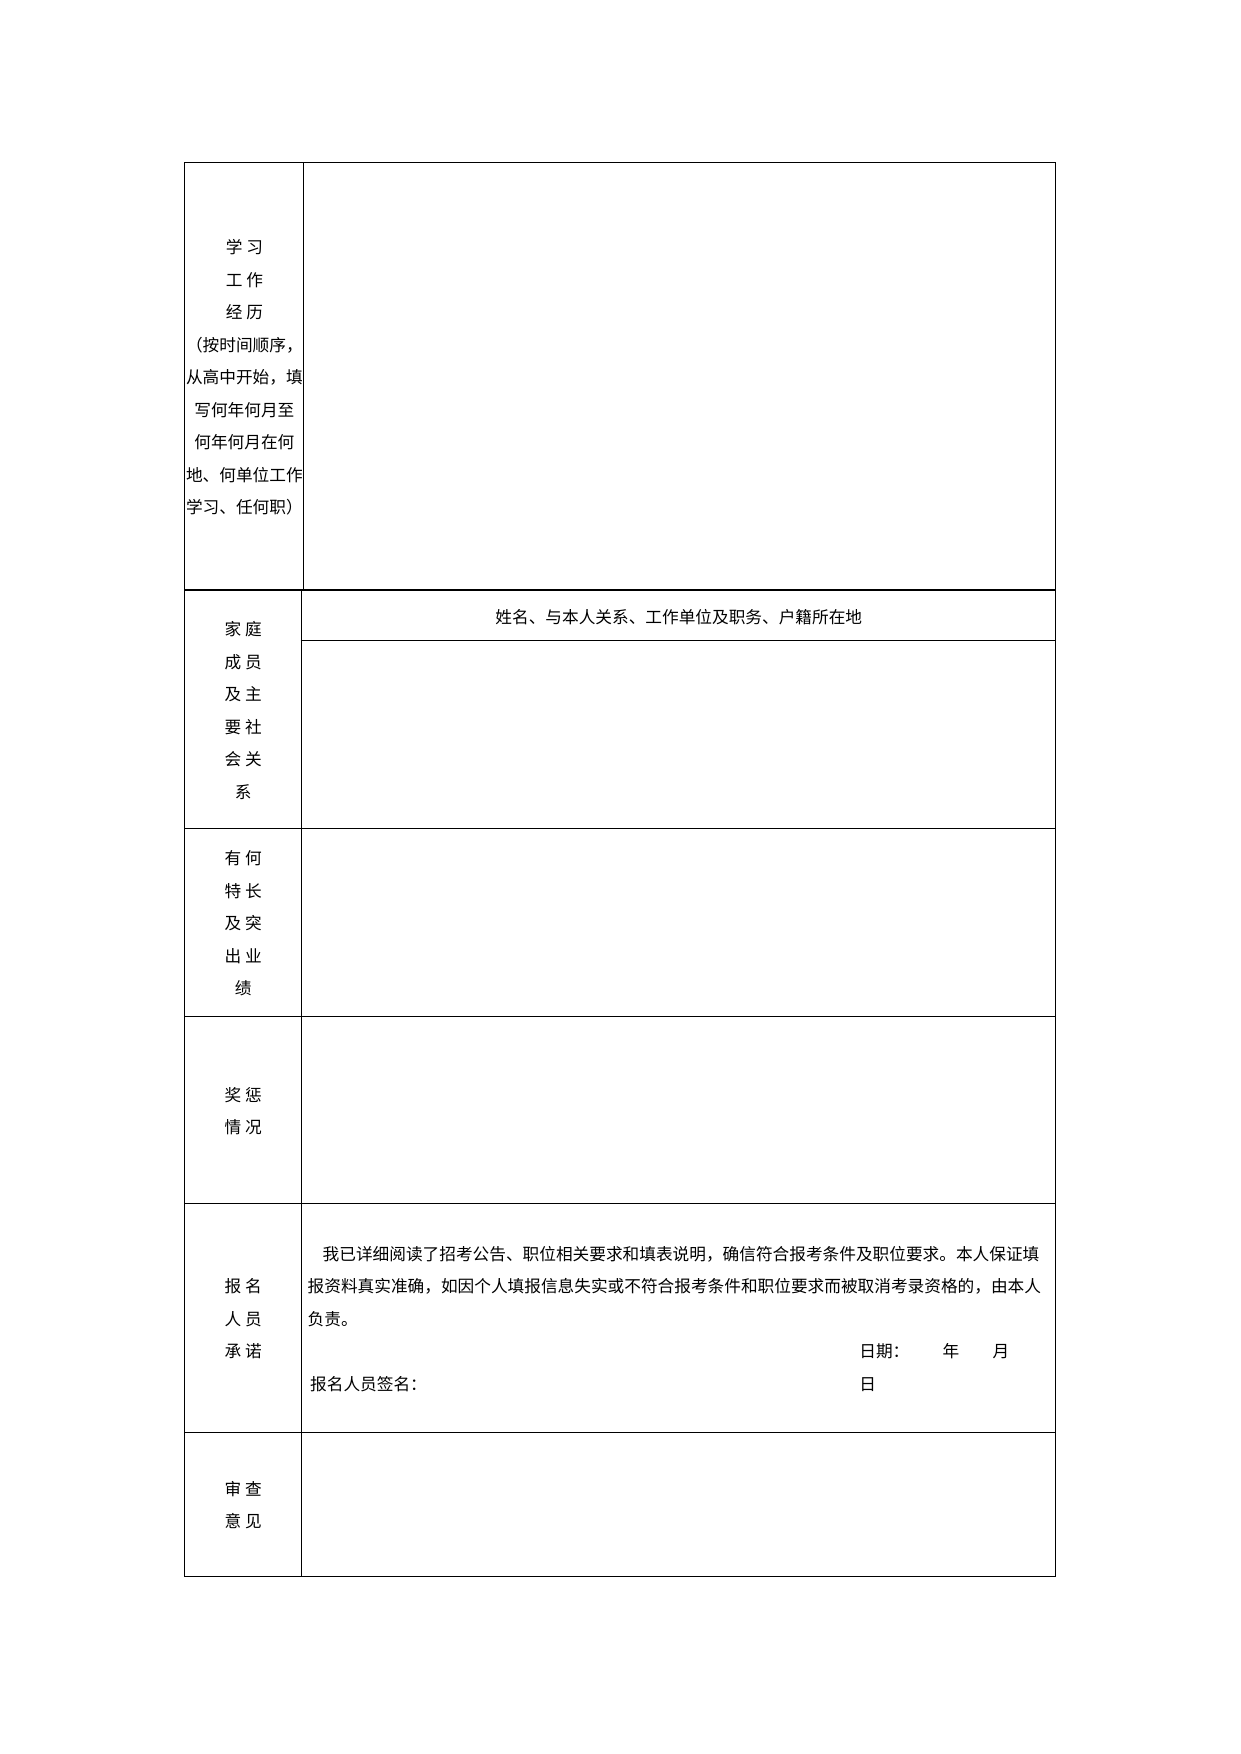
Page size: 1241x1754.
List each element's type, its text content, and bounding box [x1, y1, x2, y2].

table_cell 奖 惩 情 况 [185, 1017, 301, 1203]
table_cell [302, 1433, 1055, 1576]
table_cell [302, 1204, 1055, 1432]
table_cell [302, 829, 1055, 1016]
table_header 姓名、与本人关系、工作单位及职务、户籍所在地 [302, 591, 1055, 640]
table_cell [302, 1017, 1055, 1203]
table_cell 报 名 人 员 承 诺 [185, 1204, 301, 1432]
table_cell [304, 163, 1055, 589]
table_cell 学 习 工 作 经 历 （按时间顺序， 从高中开始，填 写何年何月至 何年何月在何 地、何单位工作 学习、任何职） [185, 163, 303, 589]
table_cell [302, 641, 1055, 828]
table_cell 有 何 特 长 及 突 出 业 绩 [185, 829, 301, 1016]
table_header 家 庭 成 员 及 主 要 社 会 关 系 [185, 591, 301, 828]
table_cell 审 查 意 见 [185, 1433, 301, 1576]
